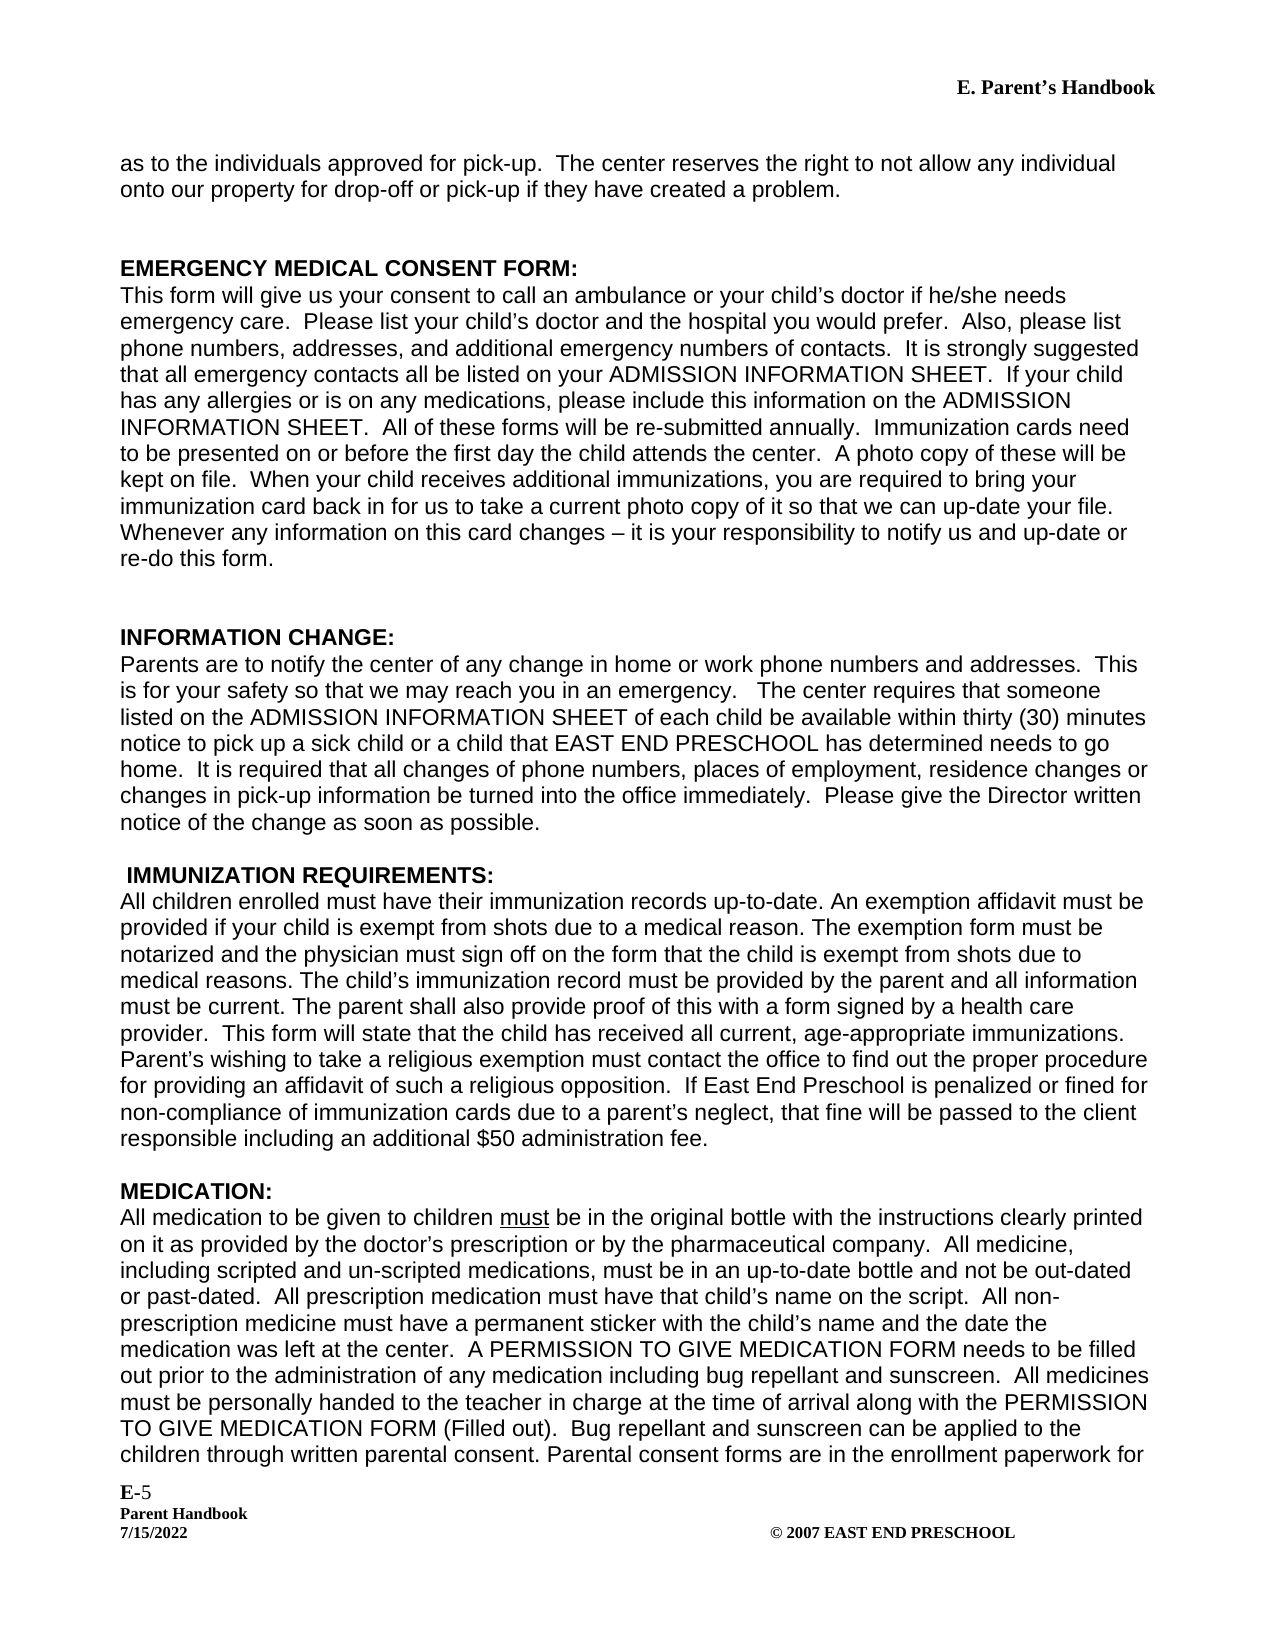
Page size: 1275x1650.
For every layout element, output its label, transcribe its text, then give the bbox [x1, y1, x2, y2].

text EMERGENCY MEDICAL CONSENT FORM: [120, 255, 1155, 282]
text IMMUNIZATION REQUIREMENTS: [120, 862, 1155, 888]
text This form will give us your consent to call an ambulance or your child’s doctor if he/she needs emergency care. Please list your child’s doctor and the hospital you would prefer. Also, please list phone numbers, addresses, and additional emergency numbers of contacts. It is strongly suggested that all emergency contacts all be listed on your ADMISSION INFORMATION SHEET. If your child has any allergies or is on any medications, please include this information on the ADMISSION INFORMATION SHEET. All of these forms will be re-submitted annually. Immunization cards need to be presented on or before the first day the child attends the center. A photo copy of these will be kept on file. When your child receives additional immunizations, you are required to bring your immunization card back in for us to take a current photo copy of it so that we can up-date your file. Whenever any information on this card changes – it is your responsibility to notify us and up-date or re-do this form. [120, 282, 1155, 572]
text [120, 150, 1155, 203]
subtitle Parents are to notify the center of any change in home or work phone numbers and addresses. This is for your safety so that we may reach you in an emergency. The center requires that someone listed on the ADMISSION INFORMATION SHEET of each child be available within thirty (30) minutes notice to pick up a sick child or a child that EAST END PRESCHOOL has determined needs to go home. It is required that all changes of phone numbers, places of employment, residence changes or changes in pick-up information be turned into the office immediately. Please give the Director written notice of the change as soon as possible. [120, 651, 1155, 835]
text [120, 1204, 1155, 1468]
text INFORMATION CHANGE: [120, 624, 1155, 651]
text MEDICATION: [120, 1178, 1155, 1204]
text All children enrolled must have their immunization records up-to-date. An exemption affidavit must be provided if your child is exempt from shots due to a medical reason. The exemption form must be notarized and the physician must sign off on the form that the child is exempt from shots due to medical reasons. The child’s immunization record must be provided by the parent and all information must be current. The parent shall also provide proof of this with a form signed by a health care provider. This form will state that the child has received all current, age-appropriate immunizations. Parent’s wishing to take a religious exemption must contact the office to find out the proper procedure for providing an affidavit of such a religious opposition. If East End Preschool is penalized or fined for non-compliance of immunization cards due to a parent’s neglect, that fine will be passed to the client responsible including an additional $50 administration fee. [120, 888, 1155, 1151]
